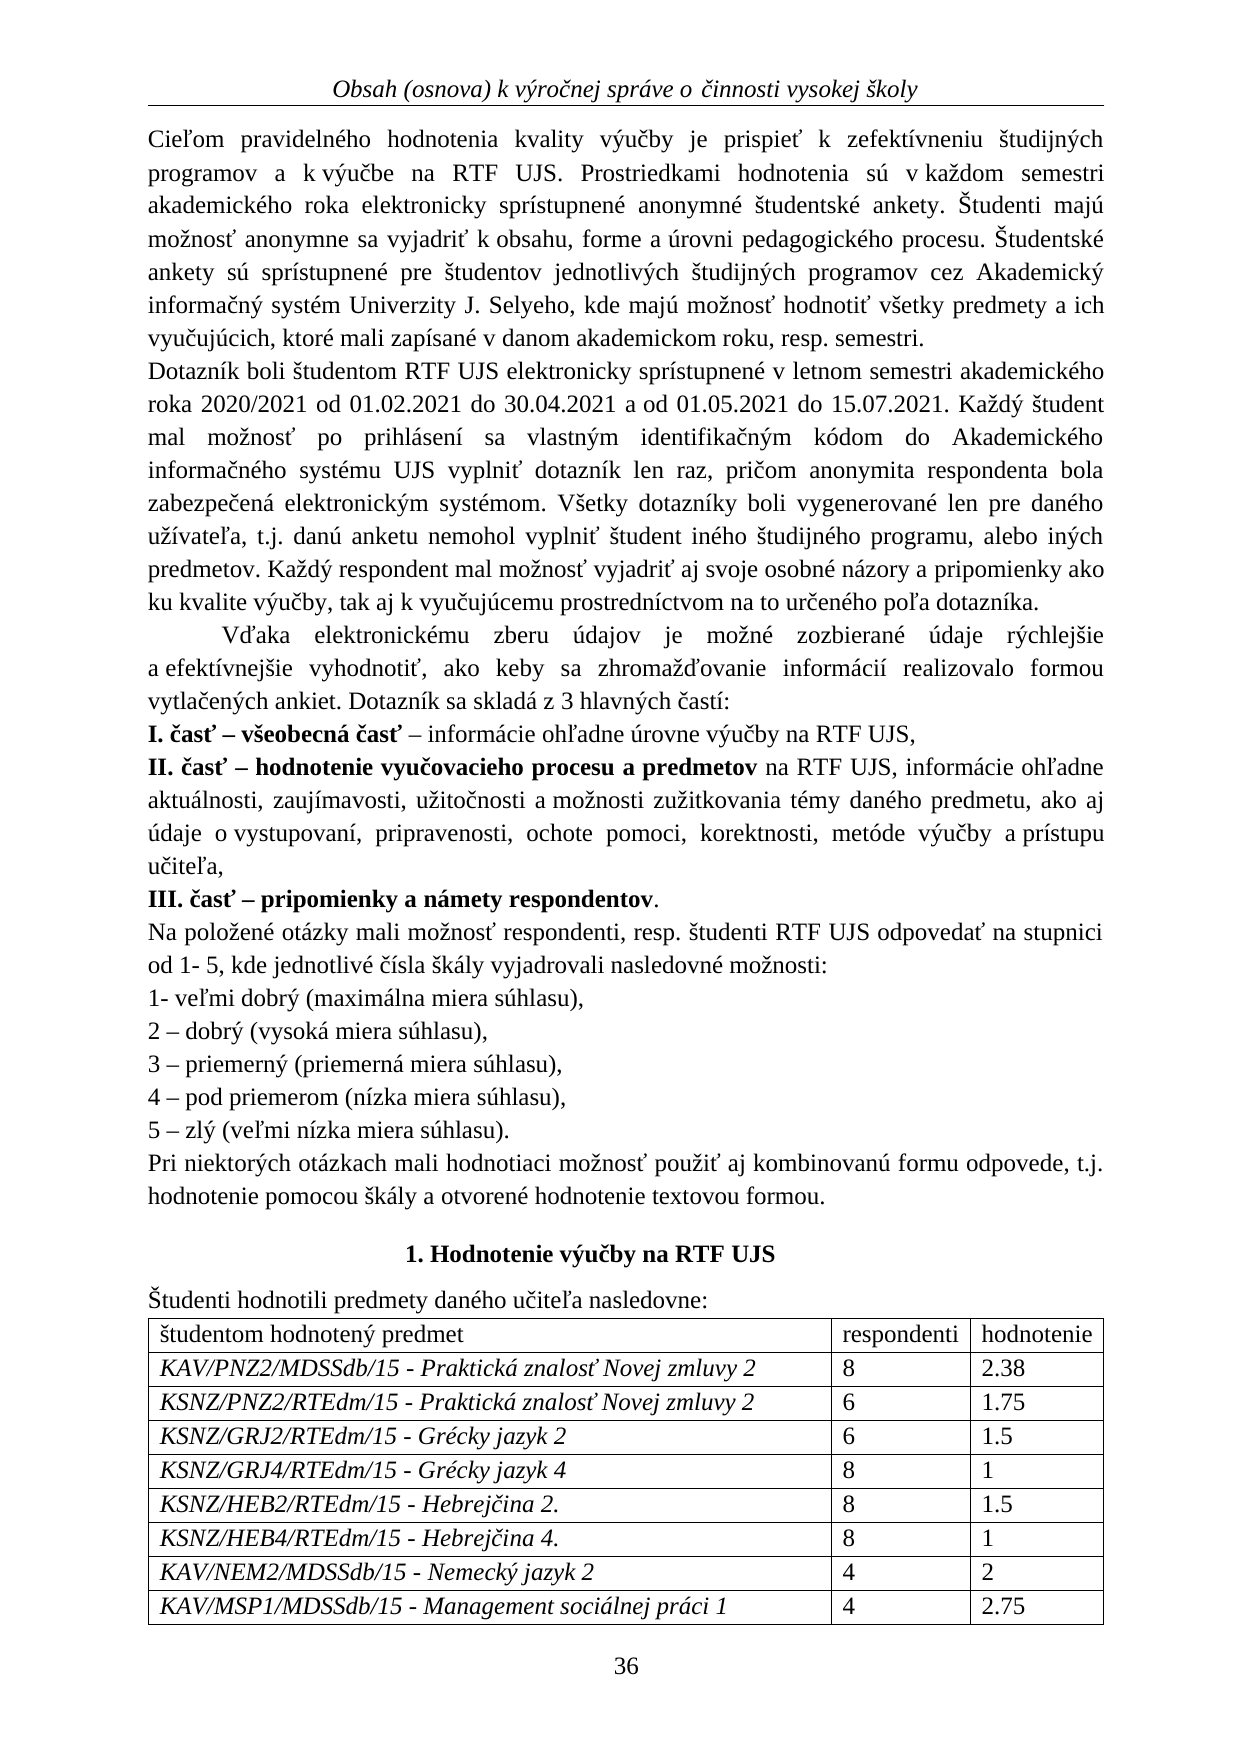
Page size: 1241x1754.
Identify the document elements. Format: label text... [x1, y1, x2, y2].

table_cell 2.38 [971, 1353, 1103, 1386]
text I. časť – všeobecná časť – informácie ohľadne úrovne výučby na RTF UJS, [148, 719, 1104, 748]
table_cell 2.75 [971, 1591, 1103, 1624]
text 5 – zlý (veľmi nízka miera súhlasu). [148, 1115, 1104, 1144]
table_cell 1.5 [971, 1421, 1103, 1454]
text 4 – pod priemerom (nízka miera súhlasu), [148, 1082, 1104, 1111]
text II. časť – hodnotenie vyučovacieho procesu a predmetov na RTF UJS, informácie ohľadne aktuálnosti, zaujímavosti, užitočnosti a možnosti zužitkovania témy daného predmetu, ako aj údaje o vystupovaní, pripravenosti, ochote pomoci, korektnosti, metóde výučby a prístupu učiteľa, [148, 752, 1104, 880]
text Na položené otázky mali možnosť respondenti, resp. študenti RTF UJS odpovedať na stupnici od 1- 5, kde jednotlivé čísla škály vyjadrovali nasledovné možnosti: [148, 917, 1104, 979]
table_cell 1 [971, 1523, 1103, 1556]
text III. časť – pripomienky a námety respondentov. [148, 884, 1104, 913]
text 2 – dobrý (vysoká miera súhlasu), [148, 1016, 1104, 1045]
table_cell KSNZ/PNZ2/RTEdm/15 - Praktická znalosť Novej zmluvy 2 [149, 1387, 831, 1420]
text Pri niektorých otázkach mali hodnotiaci možnosť použiť aj kombinovanú formu odpovede, t.j. hodnotenie pomocou škály a otvorené hodnotenie textovou formou. [148, 1148, 1104, 1210]
table_cell 4 [832, 1591, 970, 1624]
table_cell 6 [832, 1421, 970, 1454]
table_cell KAV/PNZ2/MDSSdb/15 - Praktická znalosť Novej zmluvy 2 [149, 1353, 831, 1386]
subtitle 1. Hodnotenie výučby na RTF UJS [148, 1239, 1104, 1268]
table_cell 8 [832, 1353, 970, 1386]
table_cell KSNZ/GRJ2/RTEdm/15 - Grécky jazyk 2 [149, 1421, 831, 1454]
table_cell 8 [832, 1455, 970, 1488]
table_cell 6 [832, 1387, 970, 1420]
text Cieľom pravidelného hodnotenia kvality výučby je prispieť k zefektívneniu študijných programov a k výučbe na RTF UJS. Prostriedkami hodnotenia sú v každom semestri akademického roka elektronicky sprístupnené anonymné študentské ankety. Študenti majú možnosť anonymne sa vyjadriť k obsahu, forme a úrovni pedagogického procesu. Študentské ankety sú sprístupnené pre študentov jednotlivých študijných programov cez Akademický informačný systém Univerzity J. Selyeho, kde majú možnosť hodnotiť všetky predmety a ich vyučujúcich, ktoré mali zapísané v danom akademickom roku, resp. semestri. [148, 124, 1104, 351]
table_cell 1 [971, 1455, 1103, 1488]
table_cell 4 [832, 1557, 970, 1590]
text 1- veľmi dobrý (maximálna miera súhlasu), [148, 983, 1104, 1012]
table_cell 8 [832, 1523, 970, 1556]
text Študenti hodnotili predmety daného učiteľa nasledovne: [148, 1285, 1104, 1313]
text Dotazník boli študentom RTF UJS elektronicky sprístupnené v letnom semestri akademického roka 2020/2021 od 01.02.2021 do 30.04.2021 a od 01.05.2021 do 15.07.2021. Každý študent mal možnosť po prihlásení sa vlastným identifikačným kódom do Akademického informačného systému UJS vyplniť dotazník len raz, pričom anonymita respondenta bola zabezpečená elektronickým systémom. Všetky dotazníky boli vygenerované len pre daného užívateľa, t.j. danú anketu nemohol vyplniť študent iného študijného programu, alebo iných predmetov. Každý respondent mal možnosť vyjadriť aj svoje osobné názory a pripomienky ako ku kvalite výučby, tak aj k vyučujúcemu prostredníctvom na to určeného poľa dotazníka. [148, 356, 1104, 616]
table_header hodnotenie [971, 1319, 1103, 1352]
table_header respondenti [832, 1319, 970, 1352]
table_cell 1.5 [971, 1489, 1103, 1522]
table_cell KAV/MSP1/MDSSdb/15 - Management sociálnej práci 1 [149, 1591, 831, 1624]
table_cell KSNZ/HEB2/RTEdm/15 - Hebrejčina 2. [149, 1489, 831, 1522]
table_header študentom hodnotený predmet [149, 1319, 831, 1352]
table_cell KSNZ/GRJ4/RTEdm/15 - Grécky jazyk 4 [149, 1455, 831, 1488]
table_cell 2 [971, 1557, 1103, 1590]
text Vďaka elektronickému zberu údajov je možné zozbierané údaje rýchlejšie a efektívnejšie vyhodnotiť, ako keby sa zhromažďovanie informácií realizovalo formou vytlačených ankiet. Dotazník sa skladá z 3 hlavných častí: [148, 620, 1104, 715]
text 3 – priemerný (priemerná miera súhlasu), [148, 1049, 1104, 1078]
table_cell 1.75 [971, 1387, 1103, 1420]
table_cell KAV/NEM2/MDSSdb/15 - Nemecký jazyk 2 [149, 1557, 831, 1590]
table_cell 8 [832, 1489, 970, 1522]
table_cell KSNZ/HEB4/RTEdm/15 - Hebrejčina 4. [149, 1523, 831, 1556]
